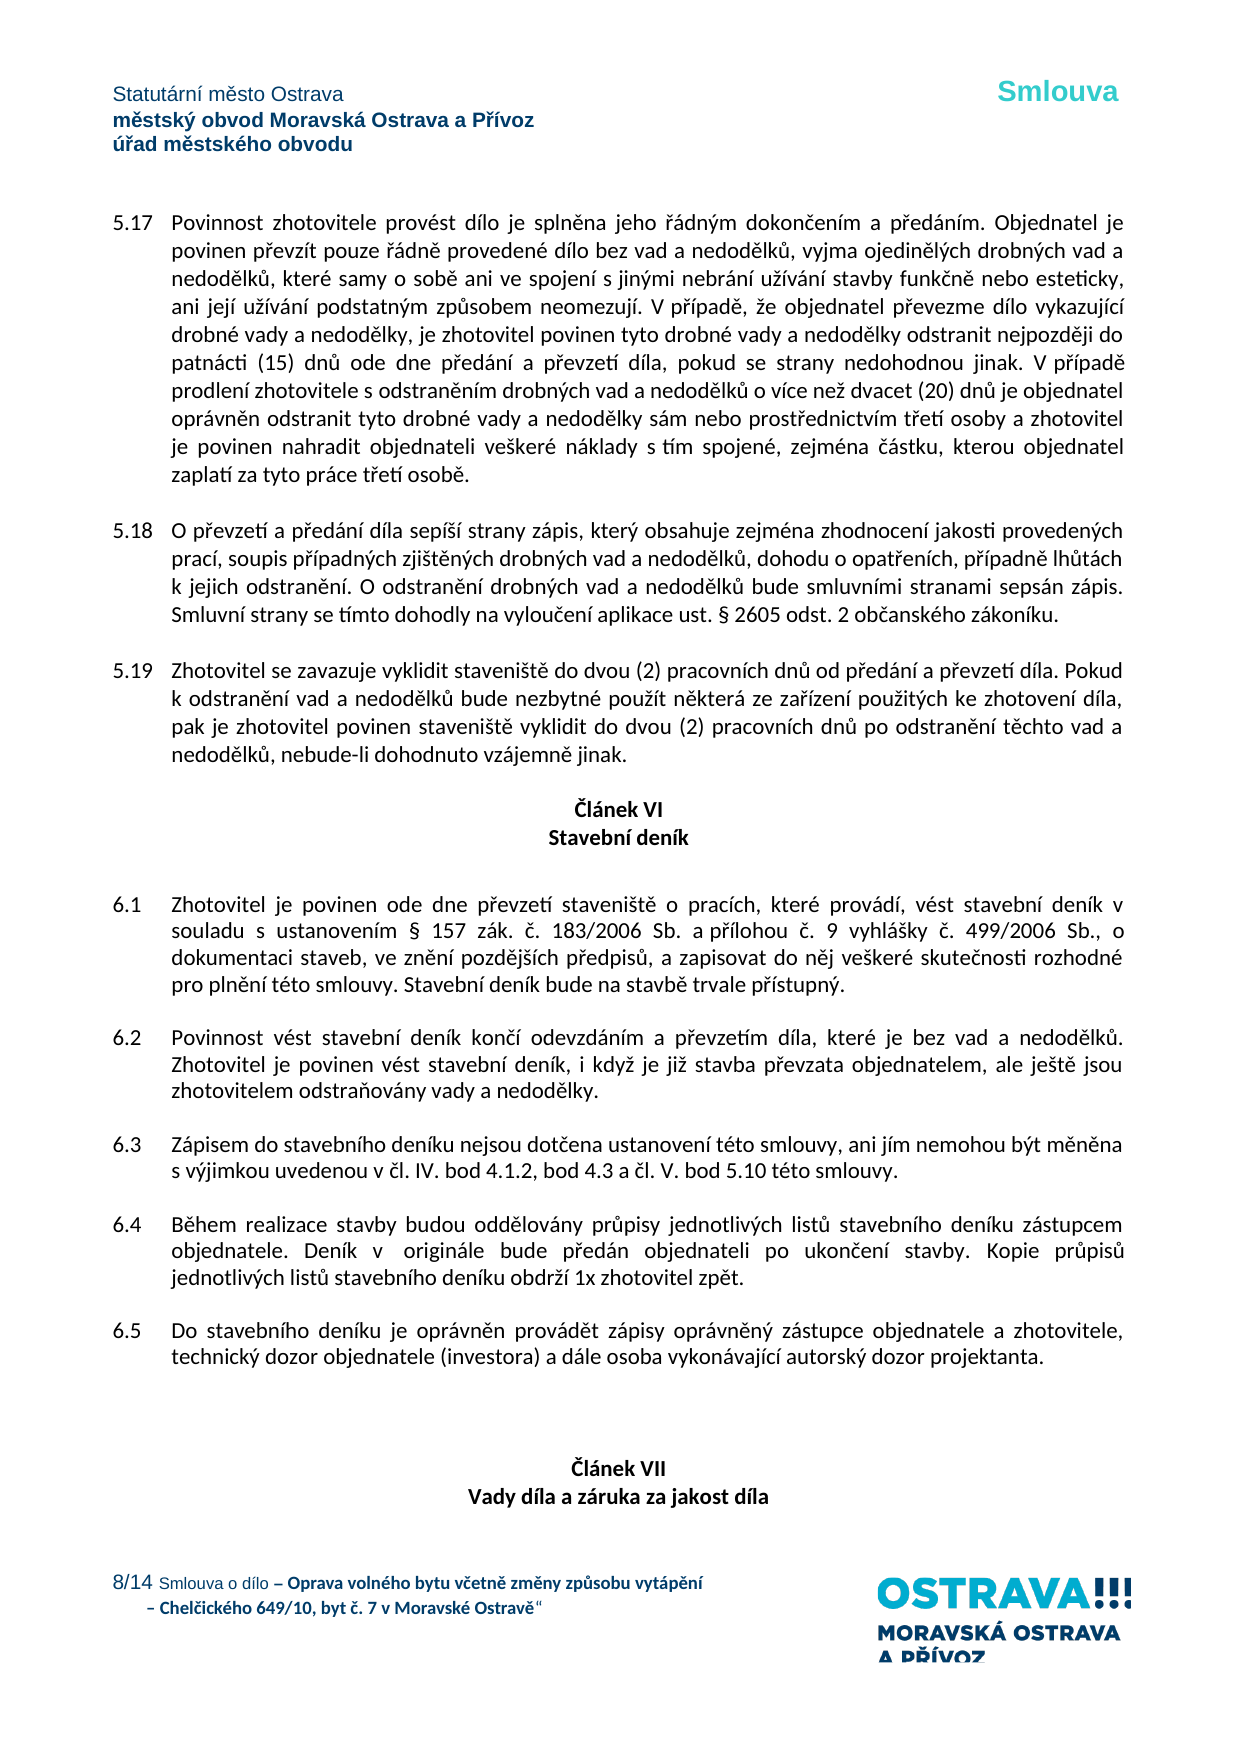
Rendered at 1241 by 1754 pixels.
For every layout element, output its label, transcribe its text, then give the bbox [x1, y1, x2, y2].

text Článek VII [112, 1454, 1125, 1482]
text 6.3 Zápisem do stavebního deníku nejsou dotčena ustanovení této smlouvy, ani jím nemohou být měněna s výjimkou uvedenou v čl. IV. bod 4.1.2, bod 4.3 a čl. V. bod 5.10 této smlouvy. [112, 1131, 1125, 1184]
text 6.4 Během realizace stavby budou oddělovány průpisy jednotlivých listů stavebního deníku zástupcem objednatele. Deník v originále bude předán objednateli po ukončení stavby. Kopie průpisů jednotlivých listů stavebního deníku obdrží 1x zhotovitel zpět. [112, 1211, 1125, 1291]
text 6.5 Do stavebního deníku je oprávněn provádět zápisy oprávněný zástupce objednatele a zhotovitele, technický dozor objednatele (investora) a dále osoba vykonávající autorský dozor projektanta. [112, 1317, 1125, 1370]
text 6.1 Zhotovitel je povinen ode dne převzetí staveniště o pracích, které provádí, vést stavební deník v souladu s ustanovením § 157 zák. č. 183/2006 Sb. a přílohou č. 9 vyhlášky č. 499/2006 Sb., o dokumentaci staveb, ve znění pozdějších předpisů, a zapisovat do něj veškeré skutečnosti rozhodné pro plnění této smlouvy. Stavební deník bude na stavbě trvale přístupný. [112, 891, 1125, 998]
text Stavební deník [112, 823, 1125, 851]
text 5.18 O převzetí a předání díla sepíší strany zápis, který obsahuje zejména zhodnocení jakosti provedených prací, soupis případných zjištěných drobných vad a nedodělků, dohodu o opatřeních, případně lhůtách k jejich odstranění. O odstranění drobných vad a nedodělků bude smluvními stranami sepsán zápis. Smluvní strany se tímto dohodly na vyloučení aplikace ust. § 2605 odst. 2 občanského zákoníku. [112, 516, 1125, 628]
text 6.2 Povinnost vést stavební deník končí odevzdáním a převzetím díla, které je bez vad a nedodělků. Zhotovitel je povinen vést stavební deník, i když je již stavba převzata objednatelem, ale ještě jsou zhotovitelem odstraňovány vady a nedodělky. [112, 1024, 1125, 1104]
text 5.17 Povinnost zhotovitele provést dílo je splněna jeho řádným dokončením a předáním. Objednatel je povinen převzít pouze řádně provedené dílo bez vad a nedodělků, vyjma ojedinělých drobných vad a nedodělků, které samy o sobě ani ve spojení s jinými nebrání užívání stavby funkčně nebo esteticky, ani její užívání podstatným způsobem neomezují. V případě, že objednatel převezme dílo vykazující drobné vady a nedodělky, je zhotovitel povinen tyto drobné vady a nedodělky odstranit nejpozději do patnácti (15) dnů ode dne předání a převzetí díla, pokud se strany nedohodnou jinak. V případě prodlení zhotovitele s odstraněním drobných vad a nedodělků o více než dvacet (20) dnů je objednatel oprávněn odstranit tyto drobné vady a nedodělky sám nebo prostřednictvím třetí osoby a zhotovitel je povinen nahradit objednateli veškeré náklady s tím spojené, zejména částku, kterou objednatel zaplatí za tyto práce třetí osobě. [112, 208, 1125, 488]
text Vady díla a záruka za jakost díla [112, 1482, 1125, 1511]
picture [877, 1577, 1131, 1662]
text 5.19 Zhotovitel se zavazuje vyklidit staveniště do dvou (2) pracovních dnů od předání a převzetí díla. Pokud k odstranění vad a nedodělků bude nezbytné použít některá ze zařízení použitých ke zhotovení díla, pak je zhotovitel povinen staveniště vyklidit do dvou (2) pracovních dnů po odstranění těchto vad a nedodělků, nebude-li dohodnuto vzájemně jinak. [112, 656, 1125, 768]
text Článek VI [112, 795, 1125, 823]
